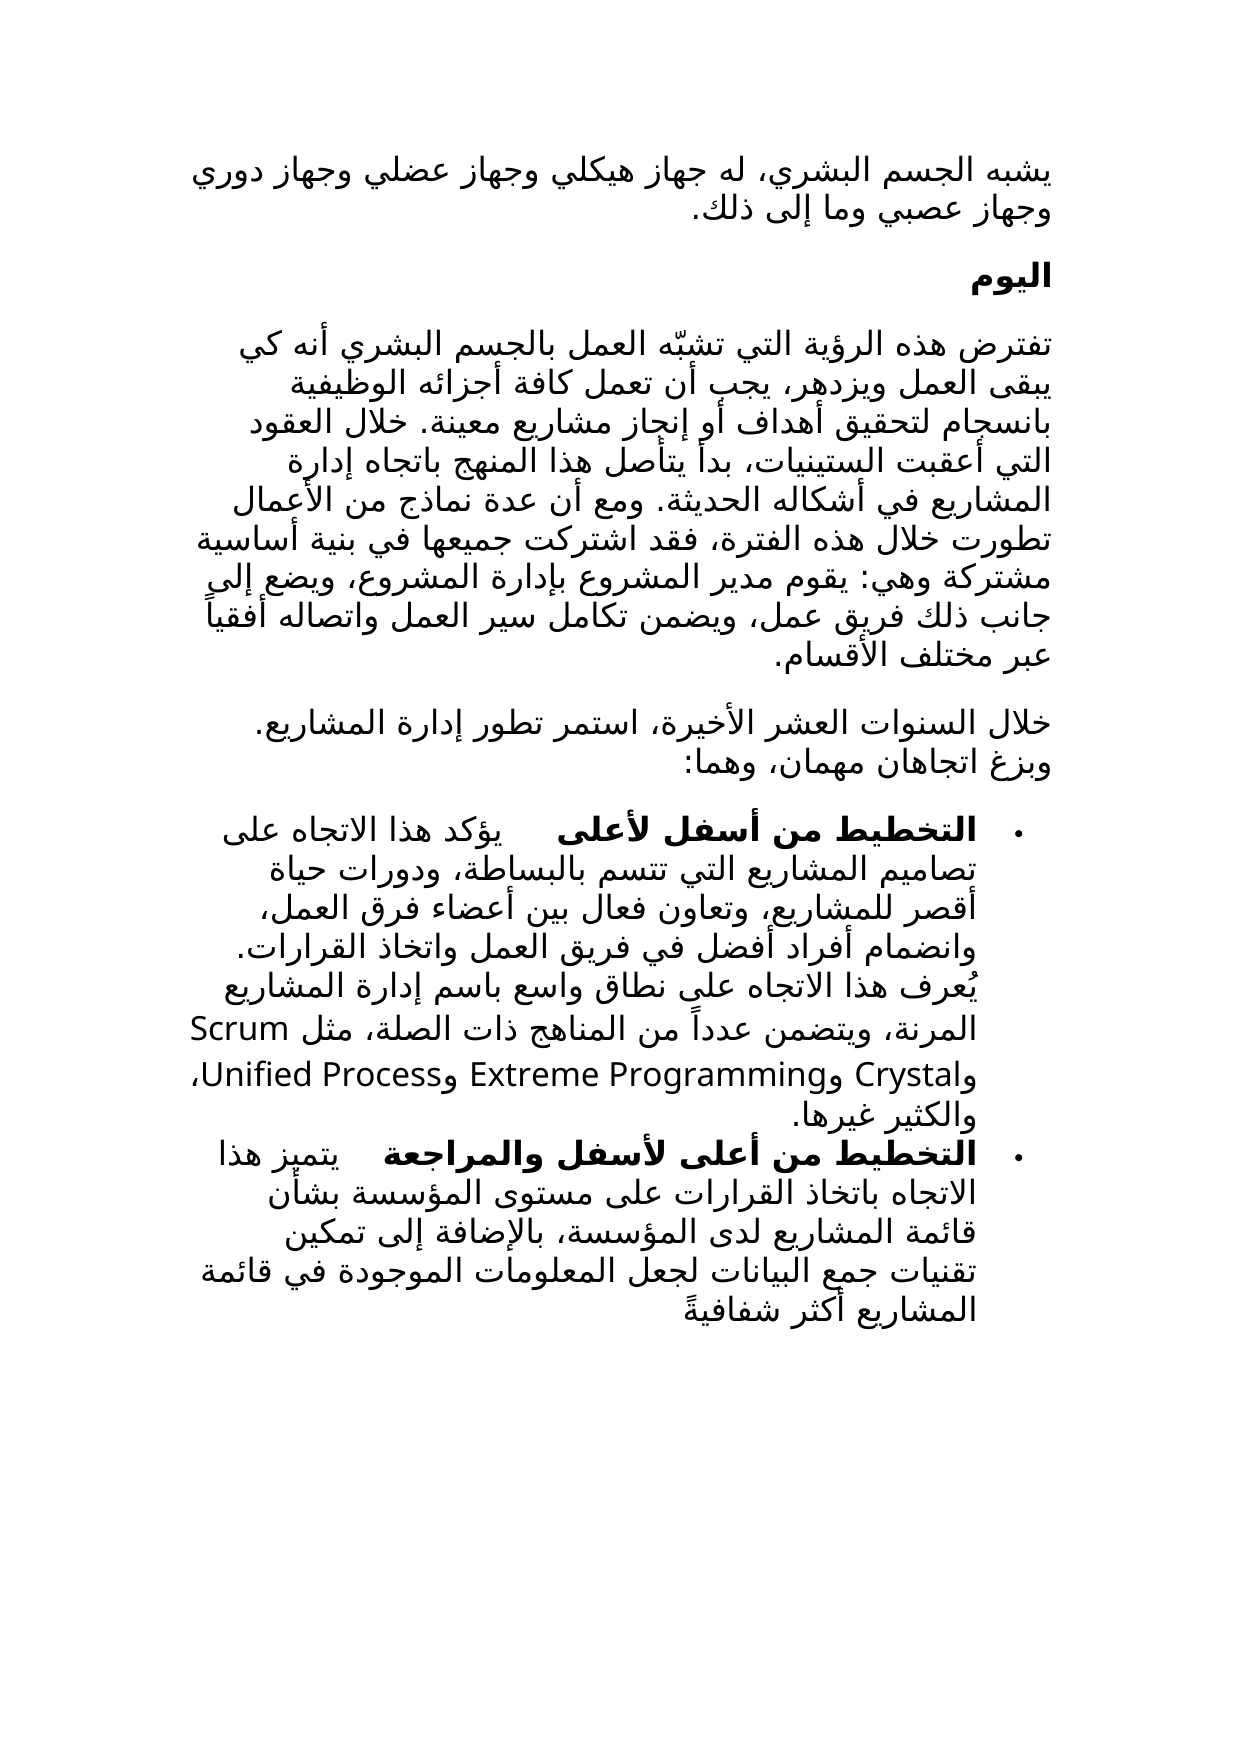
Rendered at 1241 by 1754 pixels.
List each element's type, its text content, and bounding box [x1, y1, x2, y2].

text اليوم [187, 257, 1053, 296]
list التخطيط من أسفل لأعلى يؤكد هذا الاتجاه على تصاميم المشاريع التي تتسم بالبساطة، ودورات حياة أقصر للمشاريع، وتعاون فعال بين أعضاء فرق العمل، وانضمام أفراد أفضل في فريق العمل واتخاذ القرارات. يُعرف هذا الاتجاه على نطاق واسع باسم إدارة المشاريع المرنة، ويتضمن عدداً من المناهج ذات الصلة، مثل Scrum وCrystal وExtreme Programming وUnified Process، والكثير غيرها. [187, 811, 1015, 1134]
list التخطيط من أعلى لأسفل والمراجعة يتميز هذا الاتجاه باتخاذ القرارات على مستوى المؤسسة بشأن قائمة المشاريع لدى المؤسسة، بالإضافة إلى تمكين تقنيات جمع البيانات لجعل المعلومات الموجودة في قائمة المشاريع أكثر شفافيةً [187, 1134, 1015, 1329]
text تفترض هذه الرؤية التي تشبّه العمل بالجسم البشري أنه كي يبقى العمل ويزدهر، يجب أن تعمل كافة أجزائه الوظيفية بانسجام لتحقيق أهداف أو إنجاز مشاريع معينة. خلال العقود التي أعقبت الستينيات، بدأ يتأصل هذا المنهج باتجاه إدارة المشاريع في أشكاله الحديثة. ومع أن عدة نماذج من الأعمال تطورت خلال هذه الفترة، فقد اشتركت جميعها في بنية أساسية مشتركة وهي: يقوم مدير المشروع بإدارة المشروع، ويضع إلى جانب ذلك فريق عمل، ويضمن تكامل سير العمل واتصاله أفقياً عبر مختلف الأقسام. [187, 325, 1053, 674]
text خلال السنوات العشر الأخيرة، استمر تطور إدارة المشاريع. وبزغ اتجاهان مهمان، وهما: [187, 704, 1053, 781]
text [187, 150, 1053, 228]
